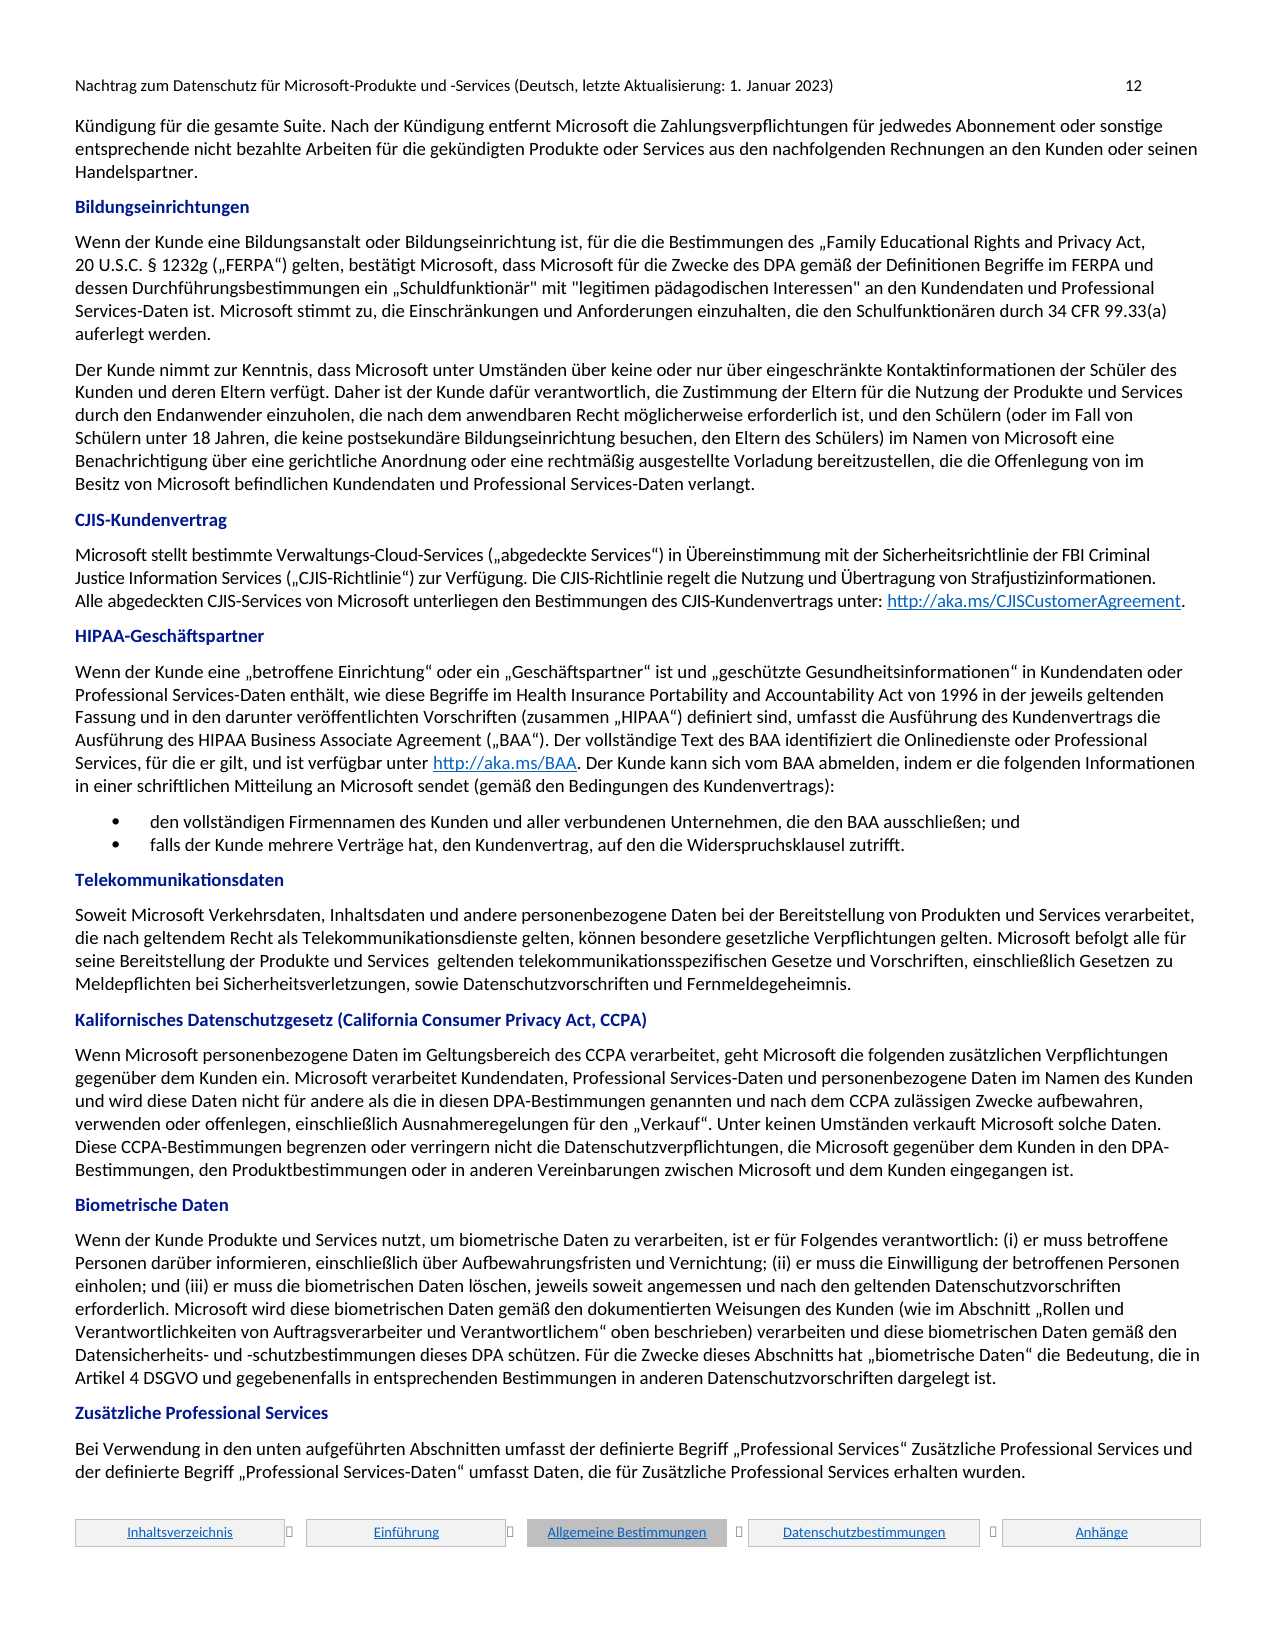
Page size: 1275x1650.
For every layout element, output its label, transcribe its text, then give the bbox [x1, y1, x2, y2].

list falls der Kunde mehrere Verträge hat, den Kundenvertrag, auf den die Widerspruchsklausel zutrifft. [112, 833, 1200, 856]
list Soweit Microsoft Verkehrsdaten, Inhaltsdaten und andere personenbezogene Daten bei der Bereitstellung von Produkten und Services verarbeitet, die nach geltendem Recht als Telekommunikationsdienste gelten, können besondere gesetzliche Verpflichtungen gelten. Microsoft befolgt alle für seine Bereitstellung der Produkte und Services geltenden telekommunikationsspezifischen Gesetze und Vorschriften, einschließlich Gesetzen zu Meldepflichten bei Sicherheitsverletzungen, sowie Datenschutzvorschriften und Fernmeldegeheimnis. [75, 904, 1200, 995]
list Der Kunde nimmt zur Kenntnis, dass Microsoft unter Umständen über keine oder nur über eingeschränkte Kontaktinformationen der Schüler des Kunden und deren Eltern verfügt. Daher ist der Kunde dafür verantwortlich, die Zustimmung der Eltern für die Nutzung der Produkte und Services durch den Endanwender einzuholen, die nach dem anwendbaren Recht möglicherweise erforderlich ist, und den Schülern (oder im Fall von Schülern unter 18 Jahren, die keine postsekundäre Bildungseinrichtung besuchen, den Eltern des Schülers) im Namen von Microsoft eine Benachrichtigung über eine gerichtliche Anordnung oder eine rechtmäßig ausgestellte Vorladung bereitzustellen, die die Offenlegung von im Besitz von Microsoft befindlichen Kundendaten und Professional Services-Daten verlangt. [75, 358, 1200, 495]
list Wenn der Kunde eine Bildungsanstalt oder Bildungseinrichtung ist, für die die Bestimmungen des „Family Educational Rights and Privacy Act, 20 U.S.C. § 1232g („FERPA“) gelten, bestätigt Microsoft, dass Microsoft für die Zwecke des DPA gemäß der Definitionen Begriffe im FERPA und dessen Durchführungsbestimmungen ein „Schuldfunktionär" mit "legitimen pädagodischen Interessen" an den Kundendaten und Professional Services-Daten ist. Microsoft stimmt zu, die Einschränkungen und Anforderungen einzuhalten, die den Schulfunktionären durch 34 CFR 99.33(a) auferlegt werden. [75, 231, 1200, 345]
list Bei Verwendung in den unten aufgeführten Abschnitten umfasst der definierte Begriff „Professional Services“ Zusätzliche Professional Services und der definierte Begriff „Professional Services-Daten“ umfasst Daten, die für Zusätzliche Professional Services erhalten wurden. [75, 1437, 1200, 1483]
subtitle Telekommunikationsdaten [75, 868, 1200, 891]
subtitle CJIS-Kundenvertrag [75, 508, 1200, 531]
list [75, 114, 1200, 183]
list Microsoft stellt bestimmte Verwaltungs-Cloud-Services („abgedeckte Services“) in Übereinstimmung mit der Sicherheitsrichtlinie der FBI Criminal Justice Information Services („CJIS-Richtlinie“) zur Verfügung. Die CJIS-Richtlinie regelt die Nutzung und Übertragung von Strafjustizinformationen. Alle abgedeckten CJIS-Services von Microsoft unterliegen den Bestimmungen des CJIS-Kundenvertrags unter: http://aka.ms/CJISCustomerAgreement. [75, 543, 1201, 612]
list Wenn der Kunde eine „betroffene Einrichtung“ oder ein „Geschäftspartner“ ist und „geschützte Gesundheitsinformationen“ in Kundendaten oder Professional Services-Daten enthält, wie diese Begriffe im Health Insurance Portability and Accountability Act von 1996 in der jeweils geltenden Fassung und in den darunter veröffentlichten Vorschriften (zusammen „HIPAA“) definiert sind, umfasst die Ausführung des Kundenvertrags die Ausführung des HIPAA Business Associate Agreement („BAA“). Der vollständige Text des BAA identifiziert die Onlinedienste oder Professional Services, für die er gilt, und ist verfügbar unter http://aka.ms/BAA. Der Kunde kann sich vom BAA abmelden, indem er die folgenden Informationen in einer schriftlichen Mitteilung an Microsoft sendet (gemäß den Bedingungen des Kundenvertrags): [75, 660, 1200, 797]
subtitle Bildungseinrichtungen [75, 195, 1200, 218]
subtitle HIPAA-Geschäftspartner [75, 624, 1200, 647]
subtitle Biometrische Daten [75, 1193, 1200, 1216]
list den vollständigen Firmennamen des Kunden und aller verbundenen Unternehmen, die den BAA ausschließen; und [112, 810, 1200, 833]
list Wenn Microsoft personenbezogene Daten im Geltungsbereich des CCPA verarbeitet, geht Microsoft die folgenden zusätzlichen Verpflichtungen gegenüber dem Kunden ein. Microsoft verarbeitet Kundendaten, Professional Services-Daten und personenbezogene Daten im Namen des Kunden und wird diese Daten nicht für andere als die in diesen DPA-Bestimmungen genannten und nach dem CCPA zulässigen Zwecke aufbewahren, verwenden oder offenlegen, einschließlich Ausnahmeregelungen für den „Verkauf“. Unter keinen Umständen verkauft Microsoft solche Daten. Diese CCPA-Bestimmungen begrenzen oder verringern nicht die Datenschutzverpflichtungen, die Microsoft gegenüber dem Kunden in den DPA-Bestimmungen, den Produktbestimmungen oder in anderen Vereinbarungen zwischen Microsoft und dem Kunden eingegangen ist. [75, 1043, 1200, 1181]
subtitle Kalifornisches Datenschutzgesetz (California Consumer Privacy Act, CCPA) [75, 1008, 1200, 1031]
subtitle Zusätzliche Professional Services [75, 1402, 1200, 1424]
text Wenn der Kunde Produkte und Services nutzt, um biometrische Daten zu verarbeiten, ist er für Folgendes verantwortlich: (i) er muss betroffene Personen darüber informieren, einschließlich über Aufbewahrungsfristen und Vernichtung; (ii) er muss die Einwilligung der betroffenen Personen einholen; und (iii) er muss die biometrischen Daten löschen, jeweils soweit angemessen und nach den geltenden Datenschutzvorschriften erforderlich. Microsoft wird diese biometrischen Daten gemäß den dokumentierten Weisungen des Kunden (wie im Abschnitt „Rollen und Verantwortlichkeiten von Auftragsverarbeiter und Verantwortlichem“ oben beschrieben) verarbeiten und diese biometrischen Daten gemäß den Datensicherheits- und -schutzbestimmungen dieses DPA schützen. Für die Zwecke dieses Abschnitts hat „biometrische Daten“ die Bedeutung, die in Artikel 4 DSGVO und gegebenenfalls in entsprechenden Bestimmungen in anderen Datenschutzvorschriften dargelegt ist. [75, 1229, 1200, 1389]
